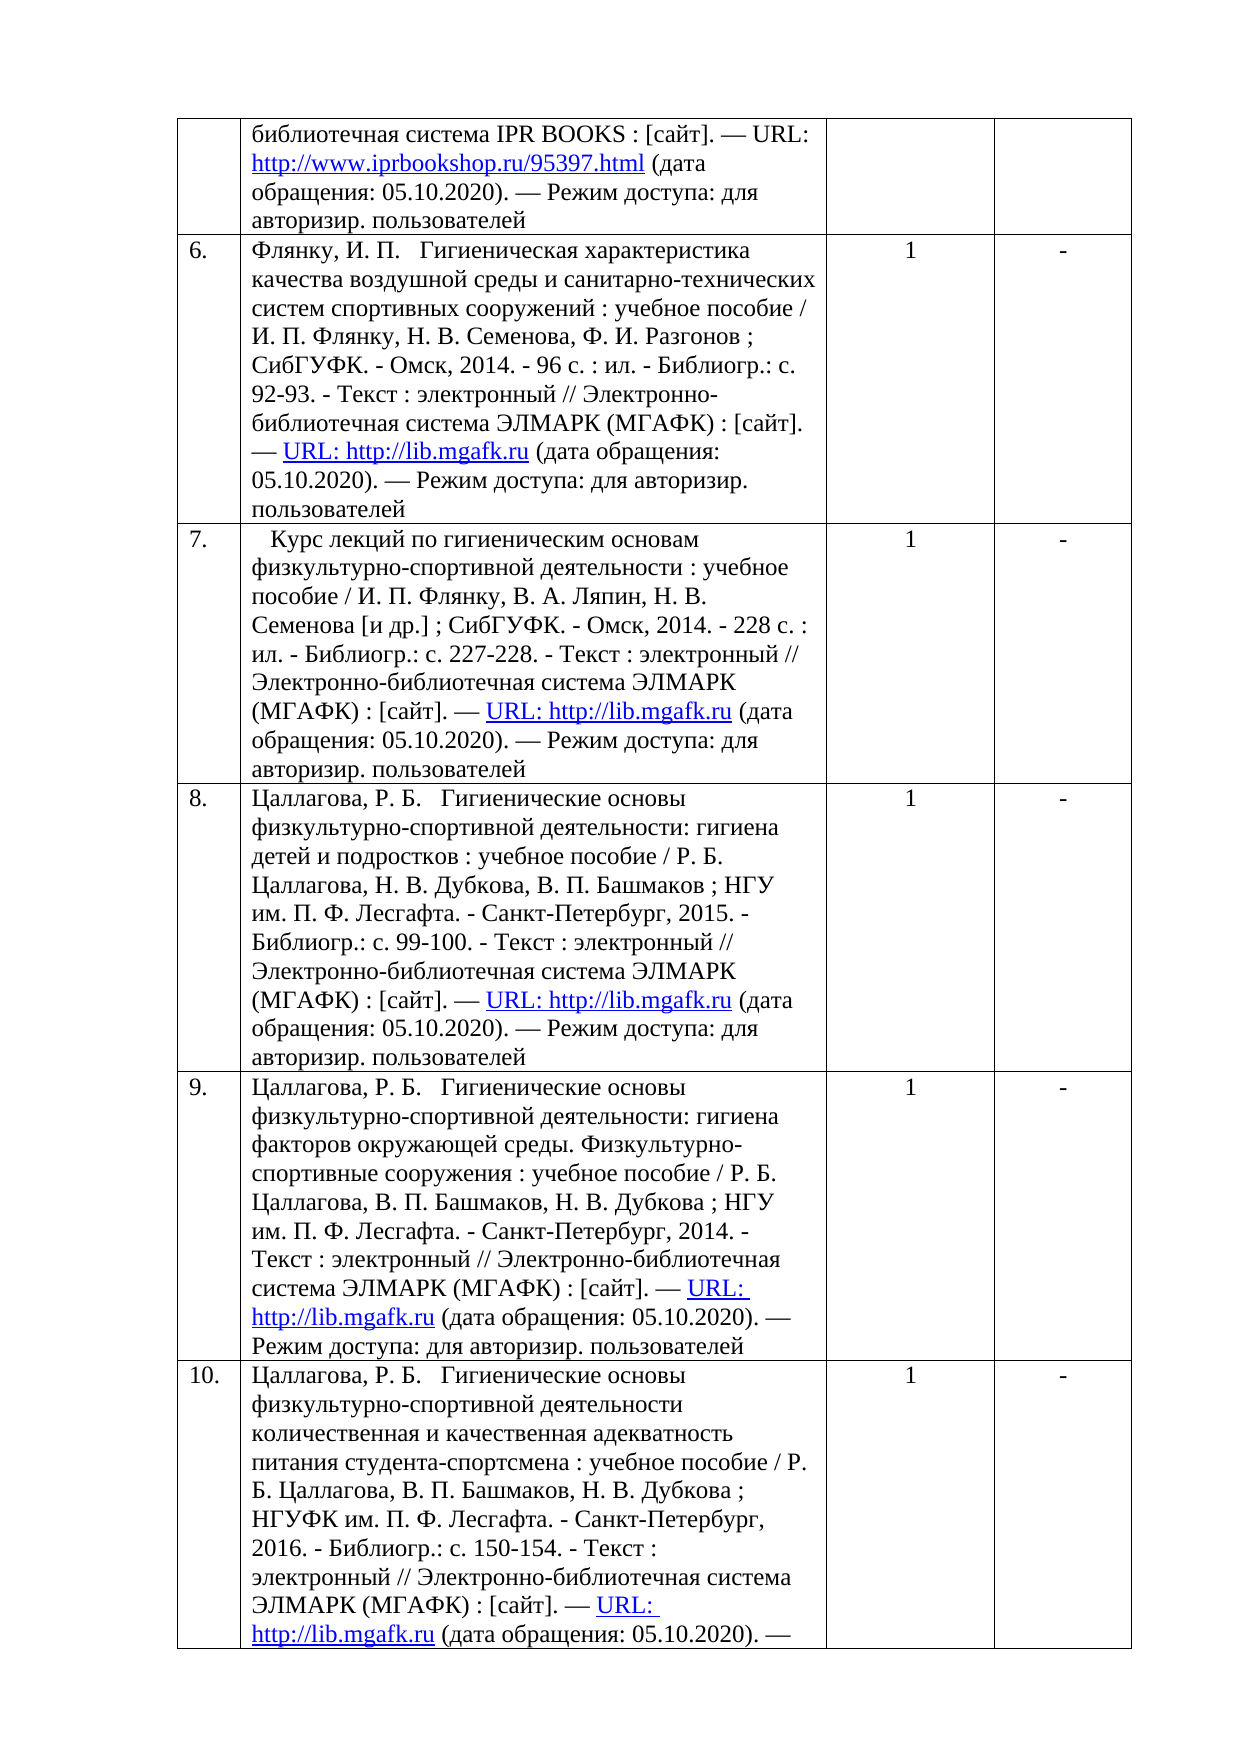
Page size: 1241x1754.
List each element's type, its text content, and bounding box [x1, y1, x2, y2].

table_cell 1 [827, 1361, 994, 1648]
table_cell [241, 1361, 826, 1648]
table_cell - [995, 119, 1131, 234]
table_cell 6. [178, 235, 240, 523]
table_cell 1 [827, 235, 994, 523]
table_cell 1 [827, 784, 994, 1071]
table_cell - [995, 1361, 1131, 1648]
table_cell 1 [827, 524, 994, 782]
table_cell 1 [827, 1072, 994, 1359]
table_cell Цаллагова, Р. Б. Гигиенические основы физкультурно-спортивной деятельности: гигиена детей и подростков : учебное пособие / Р. Б. Цаллагова, Н. В. Дубкова, В. П. Башмаков ; НГУ им. П. Ф. Лесгафта. - Санкт-Петербург, 2015. - Библиогр.: с. 99-100. - Текст : электронный // Электронно-библиотечная система ЭЛМАРК (МГАФК) : [сайт]. — URL: http://lib.mgafk.ru (дата обращения: 05.10.2020). — Режим доступа: для авторизир. пользователей [241, 784, 826, 1071]
table_cell 8. [178, 784, 240, 1071]
table_cell - [995, 784, 1131, 1071]
table_cell Цаллагова, Р. Б. Гигиенические основы физкультурно-спортивной деятельности: гигиена факторов окружающей среды. Физкультурно-спортивные сооружения : учебное пособие / Р. Б. Цаллагова, В. П. Башмаков, Н. В. Дубкова ; НГУ им. П. Ф. Лесгафта. - Санкт-Петербург, 2014. - Текст : электронный // Электронно-библиотечная система ЭЛМАРК (МГАФК) : [сайт]. — URL: http://lib.mgafk.ru (дата обращения: 05.10.2020). — Режим доступа: для авторизир. пользователей [241, 1072, 826, 1359]
table_cell - [995, 524, 1131, 782]
table_cell 5. [178, 119, 240, 234]
table_cell Флянку, И. П. Гигиеническая характеристика качества воздушной среды и санитарно-технических систем спортивных сооружений : учебное пособие / И. П. Флянку, Н. В. Семенова, Ф. И. Разгонов ; СибГУФК. - Омск, 2014. - 96 с. : ил. - Библиогр.: с. 92-93. - Текст : электронный // Электронно-библиотечная система ЭЛМАРК (МГАФК) : [сайт]. — URL: http://lib.mgafk.ru (дата обращения: 05.10.2020). — Режим доступа: для авторизир. пользователей [241, 235, 826, 523]
table_cell - [995, 1072, 1131, 1359]
table_cell 9. [178, 1072, 240, 1359]
table_cell Курс лекций по гигиеническим основам физкультурно-спортивной деятельности : учебное пособие / И. П. Флянку, В. А. Ляпин, Н. В. Семенова [и др.] ; СибГУФК. - Омск, 2014. - 228 с. : ил. - Библиогр.: с. 227-228. - Текст : электронный // Электронно-библиотечная система ЭЛМАРК (МГАФК) : [сайт]. — URL: http://lib.mgafk.ru (дата обращения: 05.10.2020). — Режим доступа: для авторизир. пользователей [241, 524, 826, 782]
table_cell 1 [827, 119, 994, 234]
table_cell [241, 119, 826, 234]
table_cell - [995, 235, 1131, 523]
table_cell 7. [178, 524, 240, 782]
table_cell 10. [178, 1361, 240, 1648]
